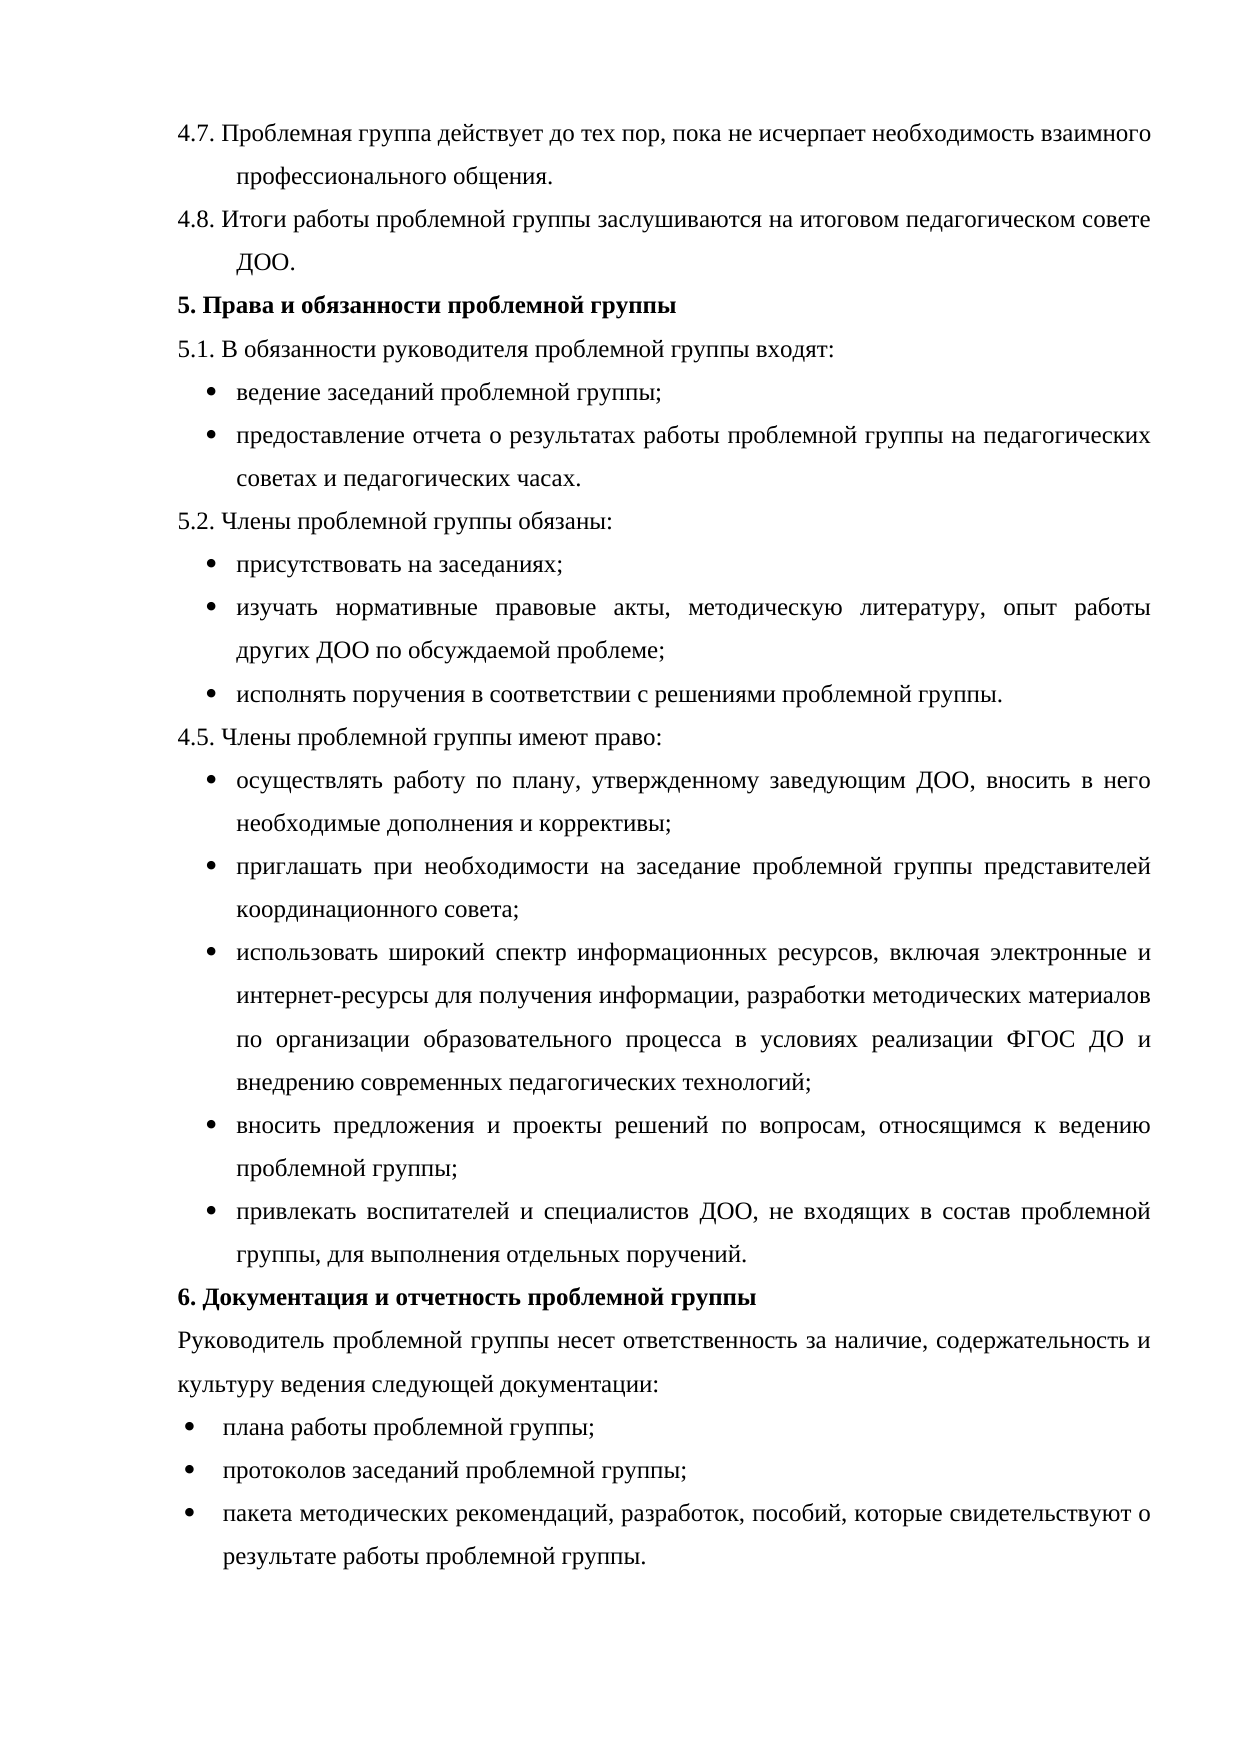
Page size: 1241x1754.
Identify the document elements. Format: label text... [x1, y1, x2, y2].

list предоставление отчета о результатах работы проблемной группы на педагогических советах и педагогических часах. [207, 420, 1152, 492]
list привлекать воспитателей и специалистов ДОО, не входящих в состав проблемной группы, для выполнения отдельных поручений. [207, 1196, 1152, 1268]
list изучать нормативные правовые акты, методическую литературу, опыт работы других ДОО по обсуждаемой проблеме; [207, 592, 1152, 664]
text 5.1. В обязанности руководителя проблемной группы входят: [177, 334, 1152, 362]
text 4.7. Проблемная группа действует до тех пор, пока не исчерпает необходимость взаимного профессионального общения. [177, 118, 1152, 190]
list осуществлять работу по плану, утвержденному заведующим ДОО, вносить в него необходимые дополнения и коррективы; [207, 765, 1152, 837]
text Руководитель проблемной группы несет ответственность за наличие, содержательность и культуру ведения следующей документации: [177, 1326, 1152, 1397]
list приглашать при необходимости на заседание проблемной группы представителей координационного совета; [207, 851, 1152, 923]
list ведение заседаний проблемной группы; [207, 377, 1152, 406]
list использовать широкий спектр информационных ресурсов, включая электронные и интернет-ресурсы для получения информации, разработки методических материалов по организации образовательного процесса в условиях реализации ФГОС ДО и внедрению современных педагогических технологий; [207, 937, 1152, 1096]
list пакета методических рекомендаций, разработок, пособий, которые свидетельствуют о результате работы проблемной группы. [185, 1498, 1152, 1570]
text 5.2. Члены проблемной группы обязаны: [177, 506, 1152, 535]
list присутствовать на заседаниях; [207, 549, 1152, 578]
text 4.5. Члены проблемной группы имеют право: [177, 722, 1152, 751]
list вносить предложения и проекты решений по вопросам, относящимся к ведению проблемной группы; [207, 1110, 1152, 1182]
list исполнять поручения в соответствии с решениями проблемной группы. [207, 679, 1152, 707]
list протоколов заседаний проблемной группы; [185, 1455, 1152, 1484]
list плана работы проблемной группы; [185, 1412, 1152, 1441]
text 4.8. Итоги работы проблемной группы заслушиваются на итоговом педагогическом совете ДОО. [177, 204, 1152, 276]
text 5. Права и обязанности проблемной группы [177, 291, 1152, 319]
text 6. Документация и отчетность проблемной группы [177, 1282, 1152, 1311]
